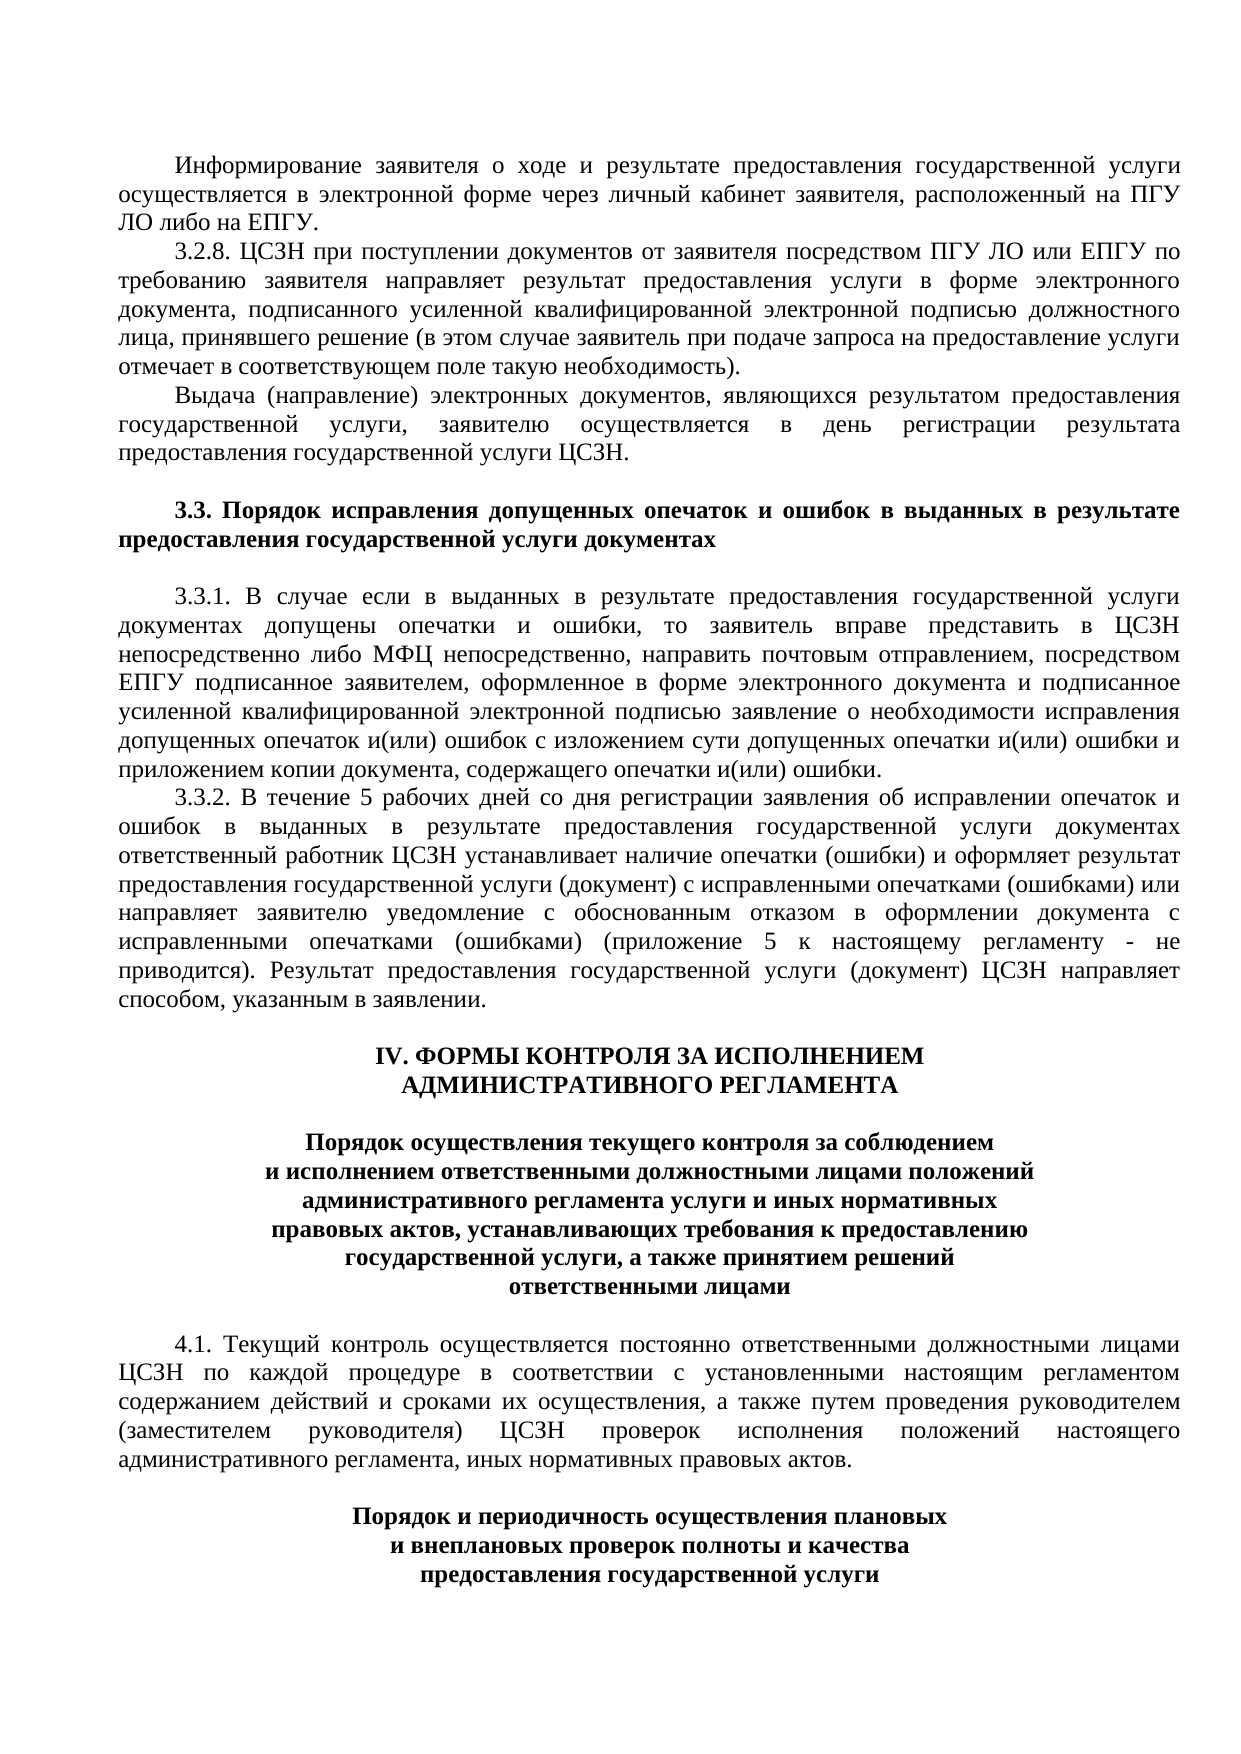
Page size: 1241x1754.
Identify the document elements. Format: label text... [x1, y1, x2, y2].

text 4.1. Текущий контроль осуществляется постоянно ответственными должностными лицами ЦСЗН по каждой процедуре в соответствии с установленными настоящим регламентом содержанием действий и сроками их осуществления, а также путем проведения руководителем (заместителем руководителя) ЦСЗН проверок исполнения положений настоящего административного регламента, иных нормативных правовых актов. [118, 1329, 1181, 1472]
text ответственными лицами [118, 1271, 1181, 1300]
text IV. ФОРМЫ КОНТРОЛЯ ЗА ИСПОЛНЕНИЕМ [118, 1041, 1181, 1070]
text Информирование заявителя о ходе и результате предоставления государственной услуги осуществляется в электронной форме через личный кабинет заявителя, расположенный на ПГУ ЛО либо на ЕПГУ. [118, 150, 1181, 236]
text и исполнением ответственными должностными лицами положений [118, 1156, 1181, 1185]
text предоставления государственной услуги [118, 1559, 1181, 1587]
text Порядок и периодичность осуществления плановых [118, 1501, 1181, 1530]
text 3.2.8. ЦСЗН при поступлении документов от заявителя посредством ПГУ ЛО или ЕПГУ по требованию заявителя направляет результат предоставления услуги в форме электронного документа, подписанного усиленной квалифицированной электронной подписью должностного лица, принявшего решение (в этом случае заявитель при подаче запроса на предоставление услуги отмечает в соответствующем поле такую необходимость). [118, 236, 1181, 380]
text 3.3.2. В течение 5 рабочих дней со дня регистрации заявления об исправлении опечаток и ошибок в выданных в результате предоставления государственной услуги документах ответственный работник ЦСЗН устанавливает наличие опечатки (ошибки) и оформляет результат предоставления государственной услуги (документ) с исправленными опечатками (ошибками) или направляет заявителю уведомление с обоснованным отказом в оформлении документа с исправленными опечатками (ошибками) (приложение 5 к настоящему регламенту - не приводится). Результат предоставления государственной услуги (документ) ЦСЗН направляет способом, указанным в заявлении. [118, 782, 1181, 1012]
text административного регламента услуги и иных нормативных [118, 1185, 1181, 1214]
text Порядок осуществления текущего контроля за соблюдением [118, 1127, 1181, 1156]
text АДМИНИСТРАТИВНОГО РЕГЛАМЕНТА [118, 1070, 1181, 1099]
text Выдача (направление) электронных документов, являющихся результатом предоставления государственной услуги, заявителю осуществляется в день регистрации результата предоставления государственной услуги ЦСЗН. [118, 380, 1181, 466]
text 3.3. Порядок исправления допущенных опечаток и ошибок в выданных в результате предоставления государственной услуги документах [118, 495, 1181, 552]
text правовых актов, устанавливающих требования к предоставлению [118, 1214, 1181, 1242]
text государственной услуги, а также принятием решений [118, 1242, 1181, 1271]
text и внеплановых проверок полноты и качества [118, 1530, 1181, 1559]
text 3.3.1. В случае если в выданных в результате предоставления государственной услуги документах допущены опечатки и ошибки, то заявитель вправе представить в ЦСЗН непосредственно либо МФЦ непосредственно, направить почтовым отправлением, посредством ЕПГУ подписанное заявителем, оформленное в форме электронного документа и подписанное усиленной квалифицированной электронной подписью заявление о необходимости исправления допущенных опечаток и(или) ошибок с изложением сути допущенных опечатки и(или) ошибки и приложением копии документа, содержащего опечатки и(или) ошибки. [118, 581, 1181, 782]
